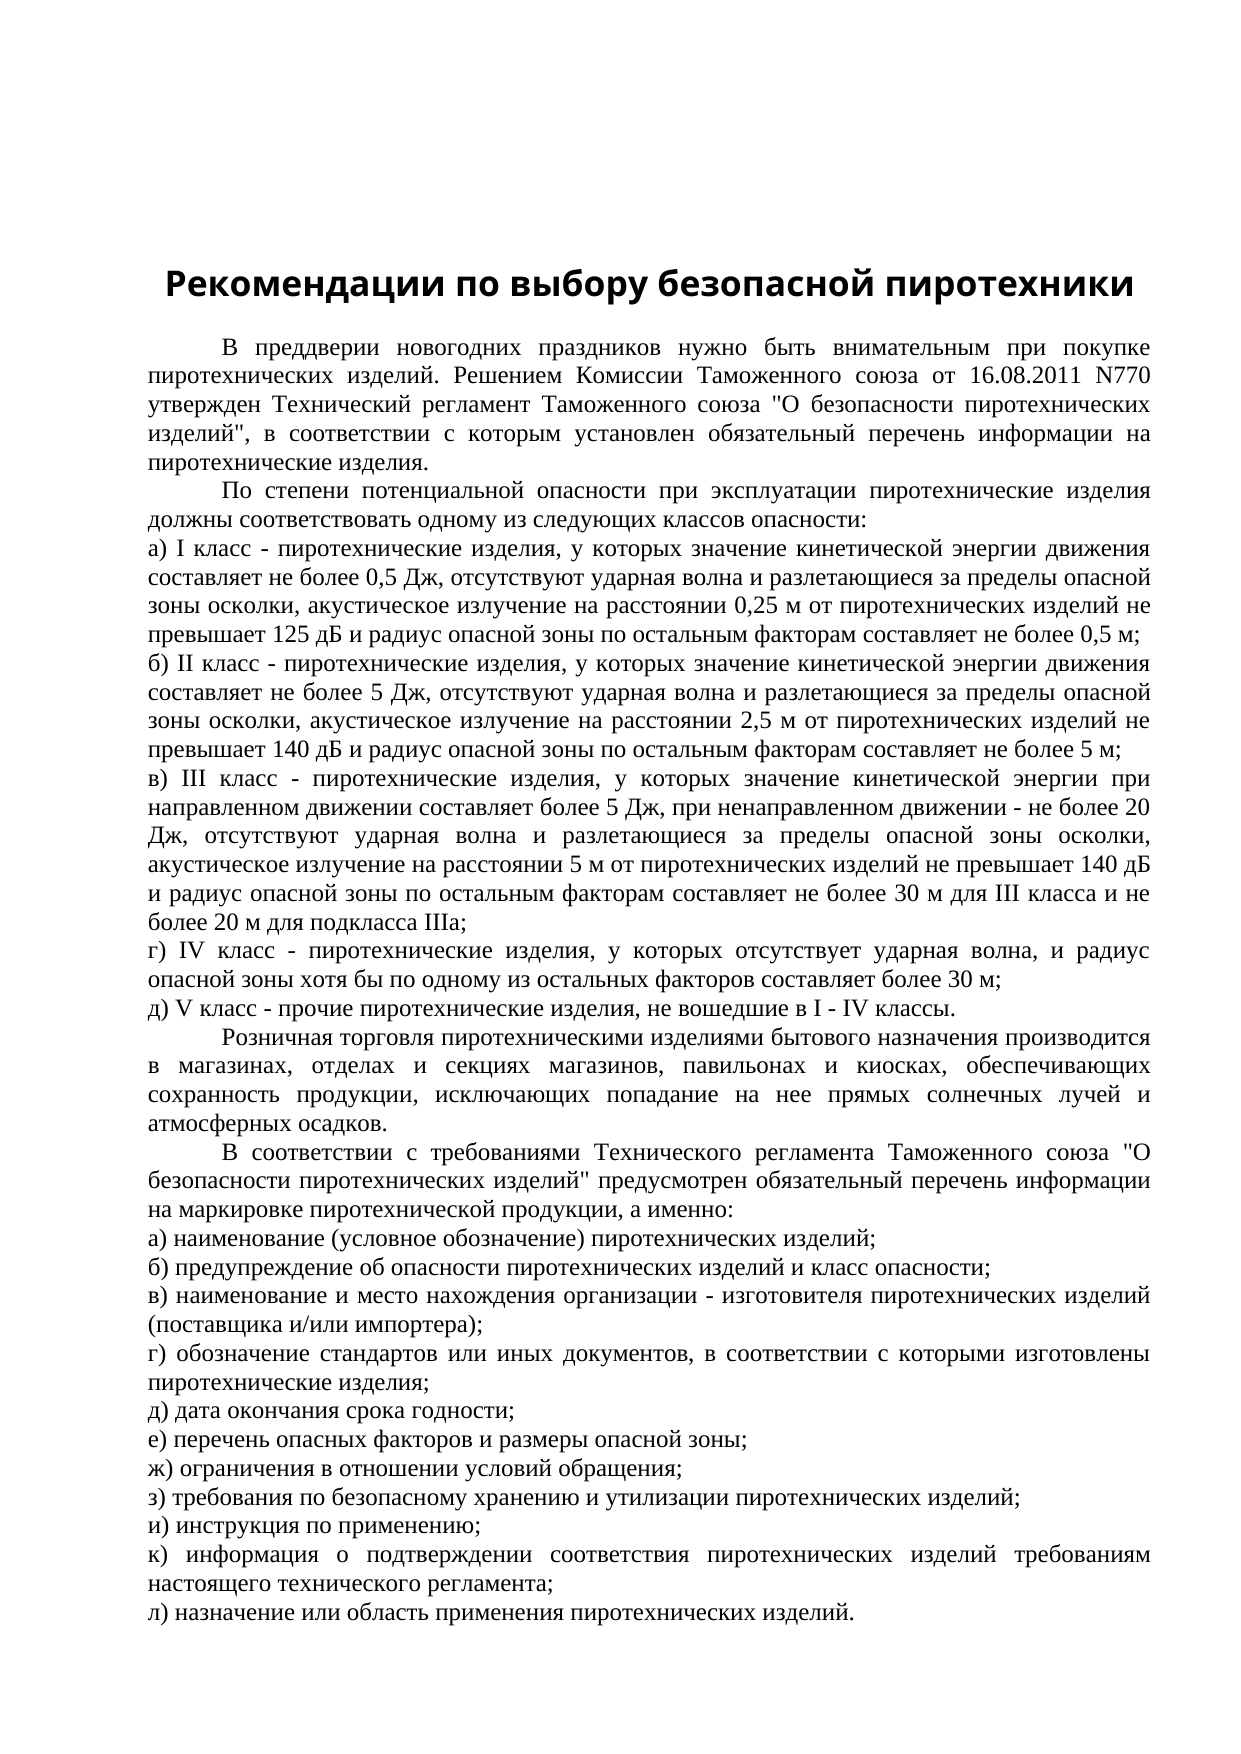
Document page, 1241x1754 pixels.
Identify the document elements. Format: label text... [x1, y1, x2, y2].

text к) информация о подтверждении соответствия пиротехнических изделий требованиям настоящего технического регламента; [148, 1539, 1152, 1597]
text Розничная торговля пиротехническими изделиями бытового назначения производится в магазинах, отделах и секциях магазинов, павильонах и киосках, обеспечивающих сохранность продукции, исключающих попадание на нее прямых солнечных лучей и атмосферных осадков. [148, 1022, 1152, 1137]
text д) V класс - прочие пиротехнические изделия, не вошедшие в I - IV классы. [148, 993, 1152, 1022]
text в) III класс - пиротехнические изделия, у которых значение кинетической энергии при направленном движении составляет более 5 Дж, при ненаправленном движении - не более 20 Дж, отсутствуют ударная волна и разлетающиеся за пределы опасной зоны осколки, акустическое излучение на расстоянии 5 м от пиротехнических изделий не превышает 140 дБ и радиус опасной зоны по остальным факторам составляет не более 30 м для III класса и не более 20 м для подкласса IIIа; [148, 763, 1152, 935]
text б) предупреждение об опасности пиротехнических изделий и класс опасности; [148, 1252, 1152, 1280]
text Рекомендации по выбору безопасной пиротехники [148, 258, 1152, 307]
text г) IV класс - пиротехнические изделия, у которых отсутствует ударная волна, и радиус опасной зоны хотя бы по одному из остальных факторов составляет более 30 м; [148, 935, 1152, 993]
text По степени потенциальной опасности при эксплуатации пиротехнические изделия должны соответствовать одному из следующих классов опасности: [148, 475, 1152, 533]
text в) наименование и место нахождения организации - изготовителя пиротехнических изделий (поставщика и/или импортера); [148, 1280, 1152, 1338]
text з) требования по безопасному хранению и утилизации пиротехнических изделий; [148, 1482, 1152, 1510]
text и) инструкция по применению; [148, 1510, 1152, 1539]
text л) назначение или область применения пиротехнических изделий. [148, 1597, 1152, 1625]
text ж) ограничения в отношении условий обращения; [148, 1453, 1152, 1482]
text В соответствии с требованиями Технического регламента Таможенного союза "О безопасности пиротехнических изделий" предусмотрен обязательный перечень информации на маркировке пиротехнической продукции, а именно: [148, 1137, 1152, 1223]
text е) перечень опасных факторов и размеры опасной зоны; [148, 1424, 1152, 1453]
text а) I класс - пиротехнические изделия, у которых значение кинетической энергии движения составляет не более 0,5 Дж, отсутствуют ударная волна и разлетающиеся за пределы опасной зоны осколки, акустическое излучение на расстоянии 0,25 м от пиротехнических изделий не превышает 125 дБ и радиус опасной зоны по остальным факторам составляет не более 0,5 м; [148, 533, 1152, 648]
text д) дата окончания срока годности; [148, 1395, 1152, 1424]
text а) наименование (условное обозначение) пиротехнических изделий; [148, 1223, 1152, 1252]
text В преддверии новогодних праздников нужно быть внимательным при покупке пиротехнических изделий. Решением Комиссии Таможенного союза от 16.08.2011 N770 утвержден Технический регламент Таможенного союза "О безопасности пиротехнических изделий", в соответствии с которым установлен обязательный перечень информации на пиротехнические изделия. [148, 332, 1152, 475]
text г) обозначение стандартов или иных документов, в соответствии с которыми изготовлены пиротехнические изделия; [148, 1338, 1152, 1395]
text б) II класс - пиротехнические изделия, у которых значение кинетической энергии движения составляет не более 5 Дж, отсутствуют ударная волна и разлетающиеся за пределы опасной зоны осколки, акустическое излучение на расстоянии 2,5 м от пиротехнических изделий не превышает 140 дБ и радиус опасной зоны по остальным факторам составляет не более 5 м; [148, 648, 1152, 763]
